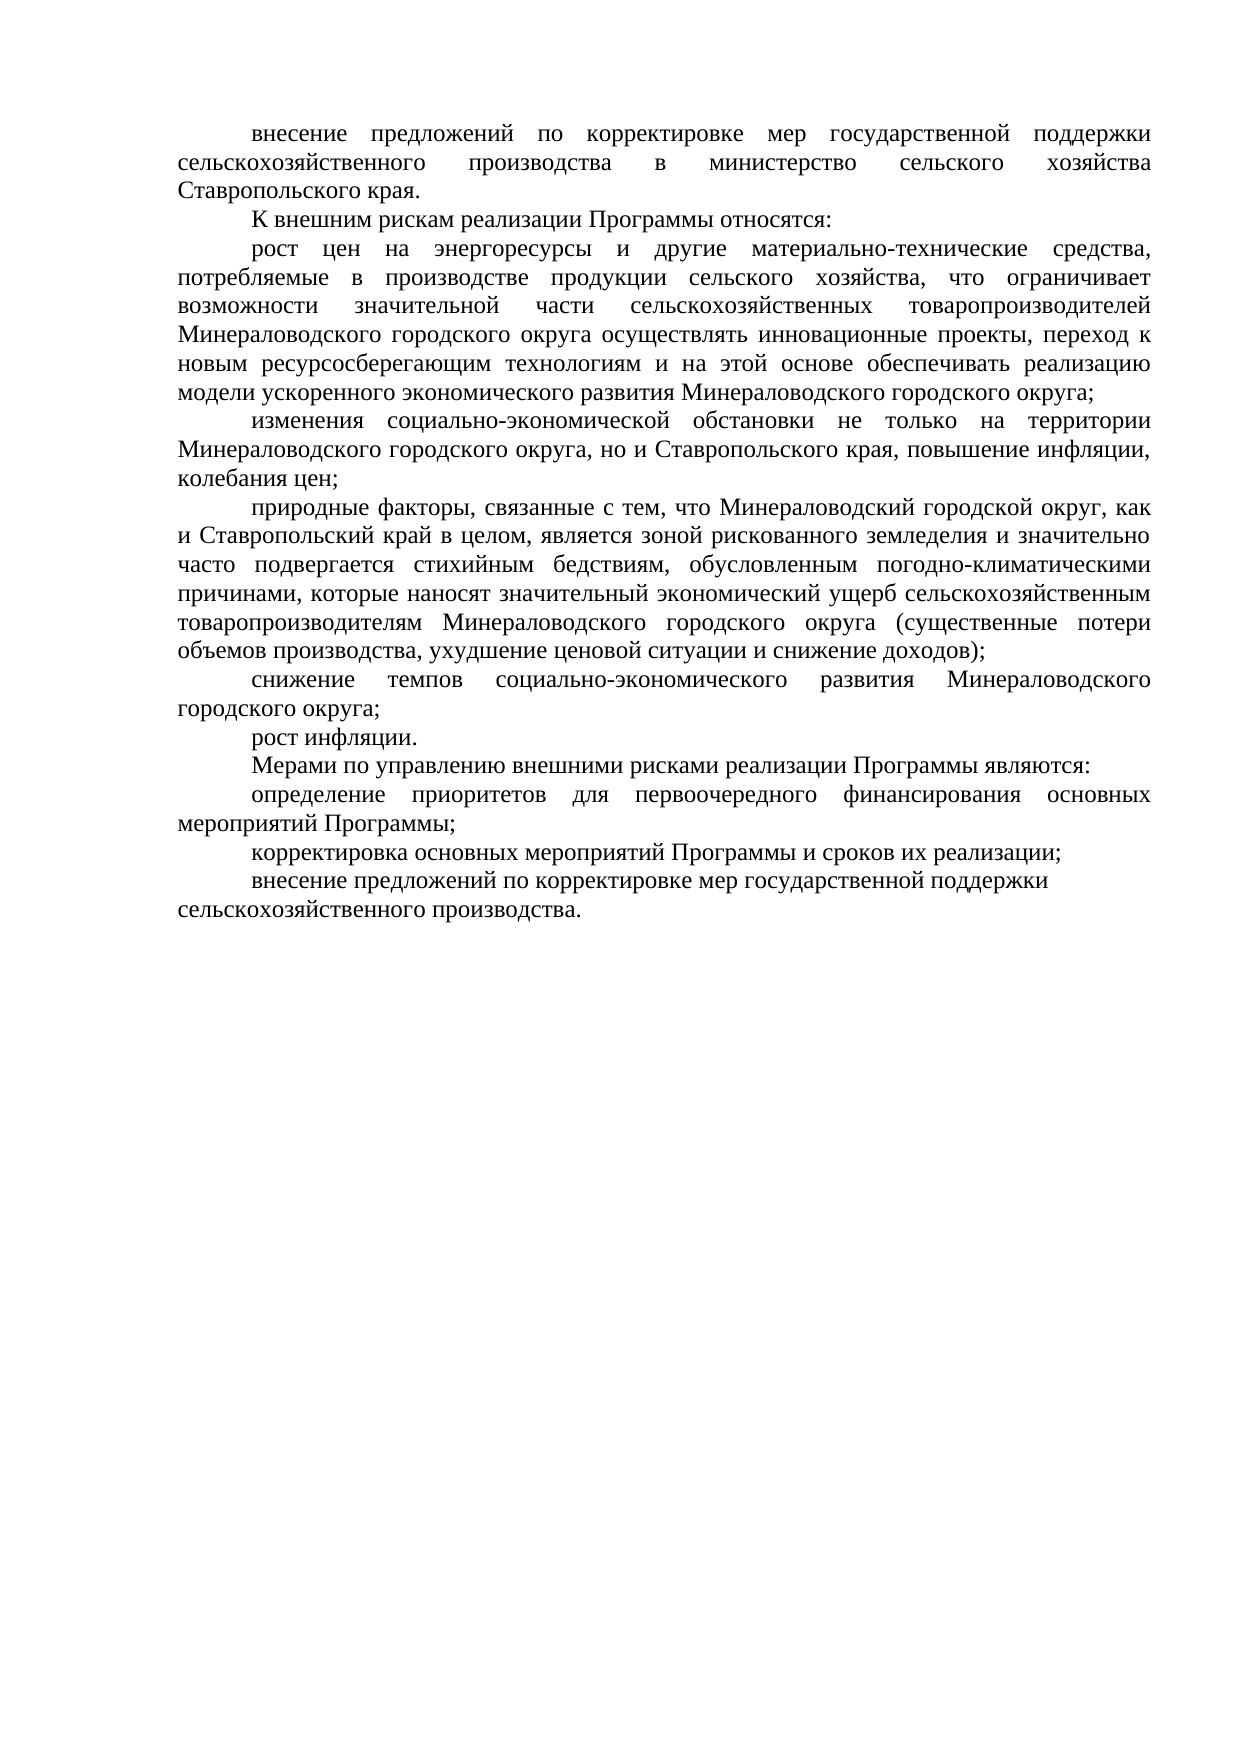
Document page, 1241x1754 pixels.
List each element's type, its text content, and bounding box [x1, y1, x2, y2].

text К внешним рискам реализации Программы относятся: [177, 204, 1152, 233]
text Мерами по управлению внешними рисками реализации Программы являются: [177, 751, 1152, 779]
text внесение предложений по корректировке мер государственной поддержки сельскохозяйственного производства в министерство сельского хозяйства Ставропольского края. [177, 118, 1152, 204]
text рост цен на энергоресурсы и другие материально-технические средства, потребляемые в производстве продукции сельского хозяйства, что ограничивает возможности значительной части сельскохозяйственных товаропроизводителей Минераловодского городского округа осуществлять инновационные проекты, переход к новым ресурсосберегающим технологиям и на этой основе обеспечивать реализацию модели ускоренного экономического развития Минераловодского городского округа; [177, 233, 1152, 406]
text определение приоритетов для первоочередного финансирования основных мероприятий Программы; [177, 779, 1152, 837]
text внесение предложений по корректировке мер государственной поддержки сельскохозяйственного производства. [177, 866, 1152, 923]
text корректировка основных мероприятий Программы и сроков их реализации; [177, 837, 1152, 866]
text изменения социально-экономической обстановки не только на территории Минераловодского городского округа, но и Ставропольского края, повышение инфляции, колебания цен; [177, 406, 1152, 492]
text природные факторы, связанные с тем, что Минераловодский городской округ, как и Ставропольский край в целом, является зоной рискованного земледелия и значительно часто подвергается стихийным бедствиям, обусловленным погодно-климатическими причинами, которые наносят значительный экономический ущерб сельскохозяйственным товаропроизводителям Минераловодского городского округа (существенные потери объемов производства, ухудшение ценовой ситуации и снижение доходов); [177, 492, 1152, 664]
text снижение темпов социально-экономического развития Минераловодского городского округа; [177, 664, 1152, 722]
text рост инфляции. [177, 722, 1152, 751]
